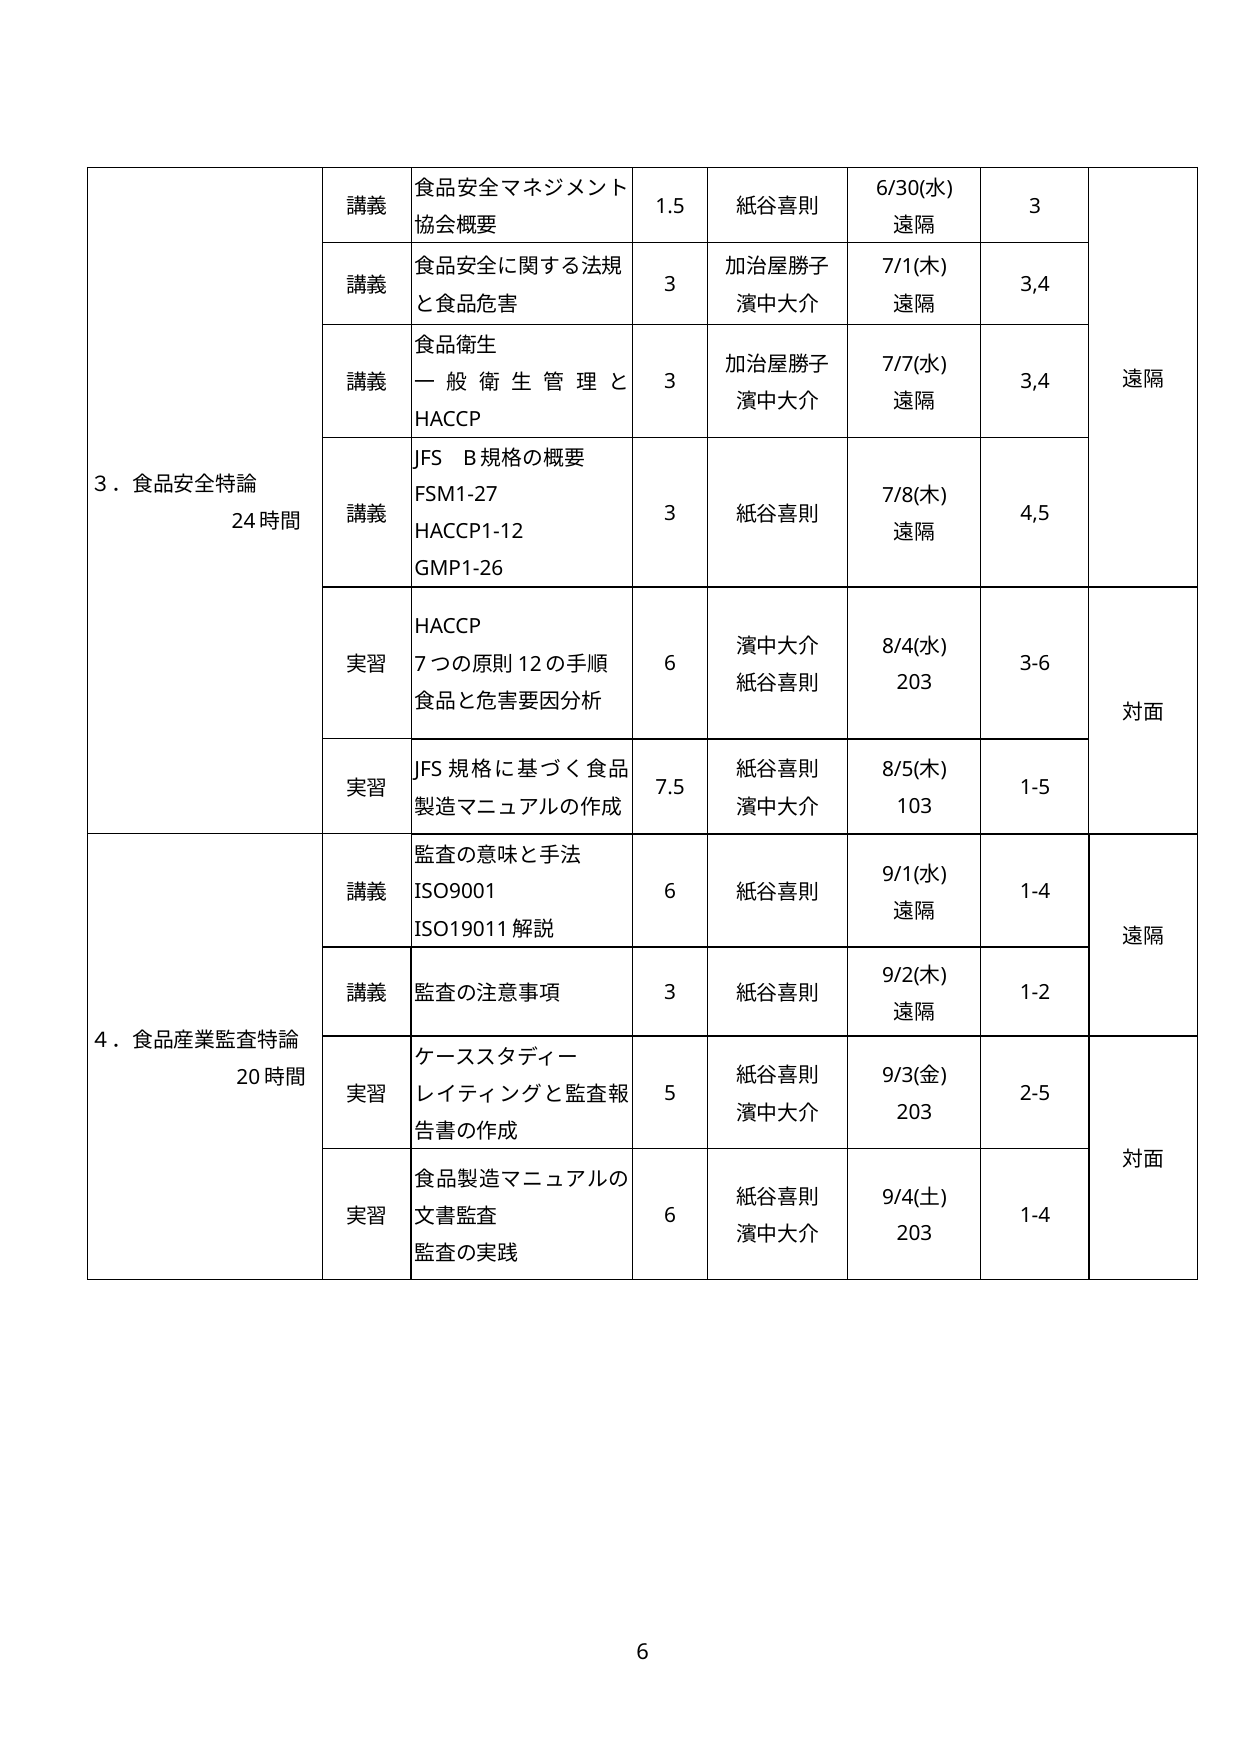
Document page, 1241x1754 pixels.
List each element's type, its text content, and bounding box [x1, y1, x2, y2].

table_cell 食品衛生 一般衛生管理とHACCP [412, 325, 632, 437]
table_cell ４．食品産業監査特論 20時間 [88, 834, 322, 1279]
table_cell 3,4 [981, 243, 1088, 324]
table_cell 実習 [323, 739, 411, 833]
table_cell 7.5 [633, 740, 707, 833]
table_cell 1-5 [981, 740, 1088, 833]
table_cell 実習 [323, 1149, 410, 1279]
table_cell HACCP 7つの原則12の手順 食品と危害要因分析 [412, 588, 632, 738]
table_cell 9/4(土) 203 [848, 1149, 980, 1279]
table_cell 7/8(木) 遠隔 [848, 438, 980, 586]
table_cell 加治屋勝子 濱中大介 [708, 243, 847, 324]
table_cell 3 [633, 948, 707, 1035]
table_cell 実習 [323, 588, 411, 738]
table_cell 紙谷喜則 濱中大介 [708, 1149, 847, 1279]
table_cell 9/1(水) 遠隔 [848, 835, 980, 946]
table_cell 6 [633, 835, 707, 946]
table_cell 9/2(木) 遠隔 [848, 948, 980, 1035]
table_header 講義 [323, 168, 411, 242]
table_cell 講義 [323, 438, 411, 586]
table_header 6/30(水) 遠隔 [848, 168, 980, 242]
table_cell 2-5 [981, 1037, 1088, 1148]
table_cell 講義 [323, 834, 411, 946]
table_cell JFS規格に基づく食品製造マニュアルの作成 [412, 740, 632, 833]
table_cell 9/3(金) 203 [848, 1037, 980, 1148]
table_cell 食品製造マニュアルの文書監査 監査の実践 [412, 1149, 632, 1279]
table_cell 紙谷喜則 [708, 835, 847, 946]
table_cell 監査の意味と手法 ISO9001 ISO19011解説 [412, 835, 632, 946]
table_cell 実習 [323, 1037, 410, 1148]
table_cell 6 [633, 588, 707, 738]
table_cell 4,5 [981, 438, 1088, 586]
table_cell 紙谷喜則 濱中大介 [708, 1037, 847, 1148]
table_cell 6 [633, 1149, 707, 1279]
table_cell 7/7(水) 遠隔 [848, 325, 980, 437]
table_header 遠隔 [1089, 168, 1197, 586]
table_cell 5 [633, 1037, 707, 1148]
table_cell 濱中大介 紙谷喜則 [708, 588, 847, 738]
table_cell 3-6 [981, 588, 1088, 738]
table_cell 講義 [323, 243, 411, 324]
table_cell 紙谷喜則 濱中大介 [708, 740, 847, 833]
table_header 食品安全マネジメント協会概要 [412, 168, 632, 242]
table_cell 講義 [323, 325, 411, 437]
table_cell 対面 [1089, 588, 1197, 833]
table_cell 対面 [1090, 1037, 1197, 1279]
table_header 1.5 [633, 168, 707, 242]
table_cell ケーススタディー レイティングと監査報告書の作成 [412, 1037, 632, 1148]
table_cell 7/1(木) 遠隔 [848, 243, 980, 324]
table_cell 加治屋勝子 濱中大介 [708, 325, 847, 437]
table_cell 3 [633, 325, 707, 437]
table_cell 食品安全に関する法規 と食品危害 [412, 243, 632, 324]
table_cell 監査の注意事項 [412, 948, 632, 1035]
table_cell 3,4 [981, 325, 1088, 437]
table_cell 3 [633, 243, 707, 324]
table_cell 1-2 [981, 948, 1088, 1035]
table_cell 講義 [323, 948, 410, 1035]
table_cell 1-4 [981, 835, 1088, 946]
table_cell 1-4 [981, 1149, 1088, 1279]
table_header 3 [981, 168, 1088, 242]
table_header ３．食品安全特論 24時間 [88, 168, 322, 833]
table_cell 紙谷喜則 [708, 948, 847, 1035]
table_cell JFS B規格の概要 FSM1-27 HACCP1-12 GMP1-26 [412, 438, 632, 586]
table_cell 8/5(木) 103 [848, 740, 980, 833]
table_cell 8/4(水) 203 [848, 588, 980, 738]
table_header 紙谷喜則 [708, 168, 847, 242]
table_cell 遠隔 [1090, 835, 1197, 1035]
table_cell 紙谷喜則 [708, 438, 847, 586]
table_cell 3 [633, 438, 707, 586]
